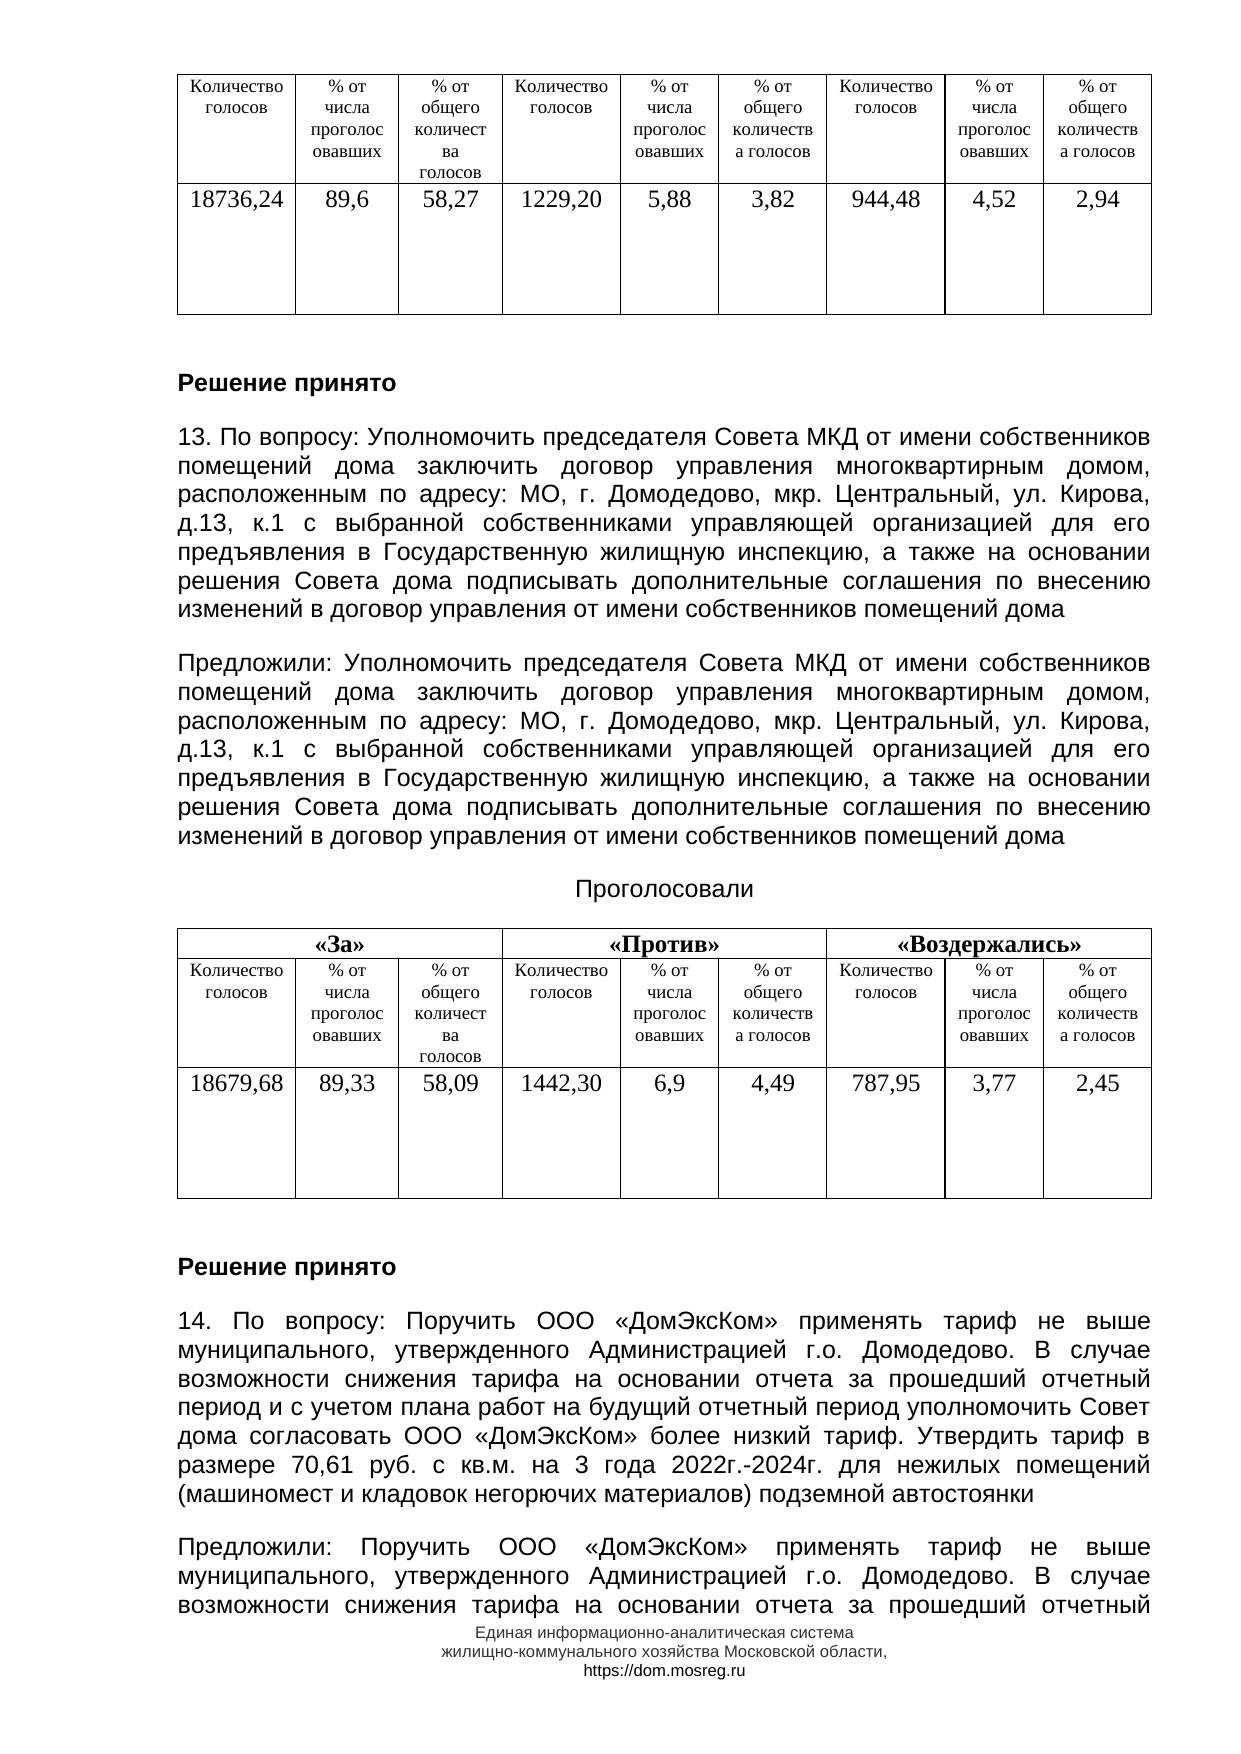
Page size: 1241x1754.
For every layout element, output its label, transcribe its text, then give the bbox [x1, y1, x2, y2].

table_cell 6,9 [621, 1068, 718, 1198]
table_cell 787,95 [827, 1068, 944, 1198]
table_cell 89,33 [296, 1068, 398, 1198]
table_cell % от числа проголосовавших [296, 959, 398, 1067]
table_cell 5,88 [621, 184, 718, 313]
table_cell 1442,30 [503, 1068, 620, 1198]
table_cell % от числа проголосовавших [946, 959, 1043, 1067]
table_cell 1229,20 [503, 184, 620, 313]
table_cell Количество голосов [503, 75, 620, 183]
table_cell % от числа проголосовавших [621, 959, 718, 1067]
table_cell % от числа проголосовавших [296, 75, 398, 183]
table_cell % от общего количества голосов [719, 959, 826, 1067]
table_cell 18679,68 [178, 1068, 295, 1198]
table_cell % от общего количества голосов [399, 959, 502, 1067]
table_cell % от числа проголосовавших [621, 75, 718, 183]
table_cell Количество голосов [827, 75, 944, 183]
table_cell Количество голосов [503, 959, 620, 1067]
text Проголосовали [177, 874, 1152, 903]
table_cell % от числа проголосовавших [946, 75, 1043, 183]
table_cell 2,45 [1044, 1068, 1151, 1198]
text Решение принято [177, 368, 1152, 397]
text Решение принято [177, 1252, 1152, 1281]
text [177, 1532, 1152, 1619]
text 13. По вопросу: Уполномочить председателя Совета МКД от имени собственников помещений дома заключить договор управления многоквартирным домом, расположенным по адресу: МО, г. Домодедово, мкр. Центральный, ул. Кирова, д.13, к.1 с выбранной собственниками управляющей организацией для его предъявления в Государственную жилищную инспекцию, а также на основании решения Совета дома подписывать дополнительные соглашения по внесению изменений в договор управления от имени собственников помещений дома [177, 422, 1152, 623]
table_header «Воздержались» [827, 929, 1151, 958]
table_cell % от общего количества голосов [719, 75, 826, 183]
table_cell % от общего количества голосов [399, 75, 502, 183]
table_cell 58,27 [399, 184, 502, 313]
text 14. По вопросу: Поручить ООО «ДомЭксКом» применять тариф не выше муниципального, утвержденного Администрацией г.о. Домодедово. В случае возможности снижения тарифа на основании отчета за прошедший отчетный период и с учетом плана работ на будущий отчетный период уполномочить Совет дома согласовать ООО «ДомЭксКом» более низкий тариф. Утвердить тариф в размере 70,61 руб. с кв.м. на 3 года 2022г.-2024г. для нежилых помещений (машиномест и кладовок негорючих материалов) подземной автостоянки [177, 1306, 1152, 1507]
table_cell 2,94 [1044, 184, 1151, 313]
table_cell % от общего количества голосов [1044, 959, 1151, 1067]
table_header «Против» [503, 929, 826, 958]
text Предложили: Уполномочить председателя Совета МКД от имени собственников помещений дома заключить договор управления многоквартирным домом, расположенным по адресу: МО, г. Домодедово, мкр. Центральный, ул. Кирова, д.13, к.1 с выбранной собственниками управляющей организацией для его предъявления в Государственную жилищную инспекцию, а также на основании решения Совета дома подписывать дополнительные соглашения по внесению изменений в договор управления от имени собственников помещений дома [177, 648, 1152, 849]
table_cell 58,09 [399, 1068, 502, 1198]
table_cell % от общего количества голосов [1044, 75, 1151, 183]
table_cell 4,52 [946, 184, 1043, 313]
table_cell 3,77 [946, 1068, 1043, 1198]
table_cell Количество голосов [827, 959, 944, 1067]
table_cell 944,48 [827, 184, 944, 313]
table_cell 3,82 [719, 184, 826, 313]
table_cell 4,49 [719, 1068, 826, 1198]
table_cell Количество голосов [178, 75, 295, 183]
table_cell 18736,24 [178, 184, 295, 313]
table_cell 89,6 [296, 184, 398, 313]
table_header «За» [178, 929, 502, 958]
table_cell Количество голосов [178, 959, 295, 1067]
